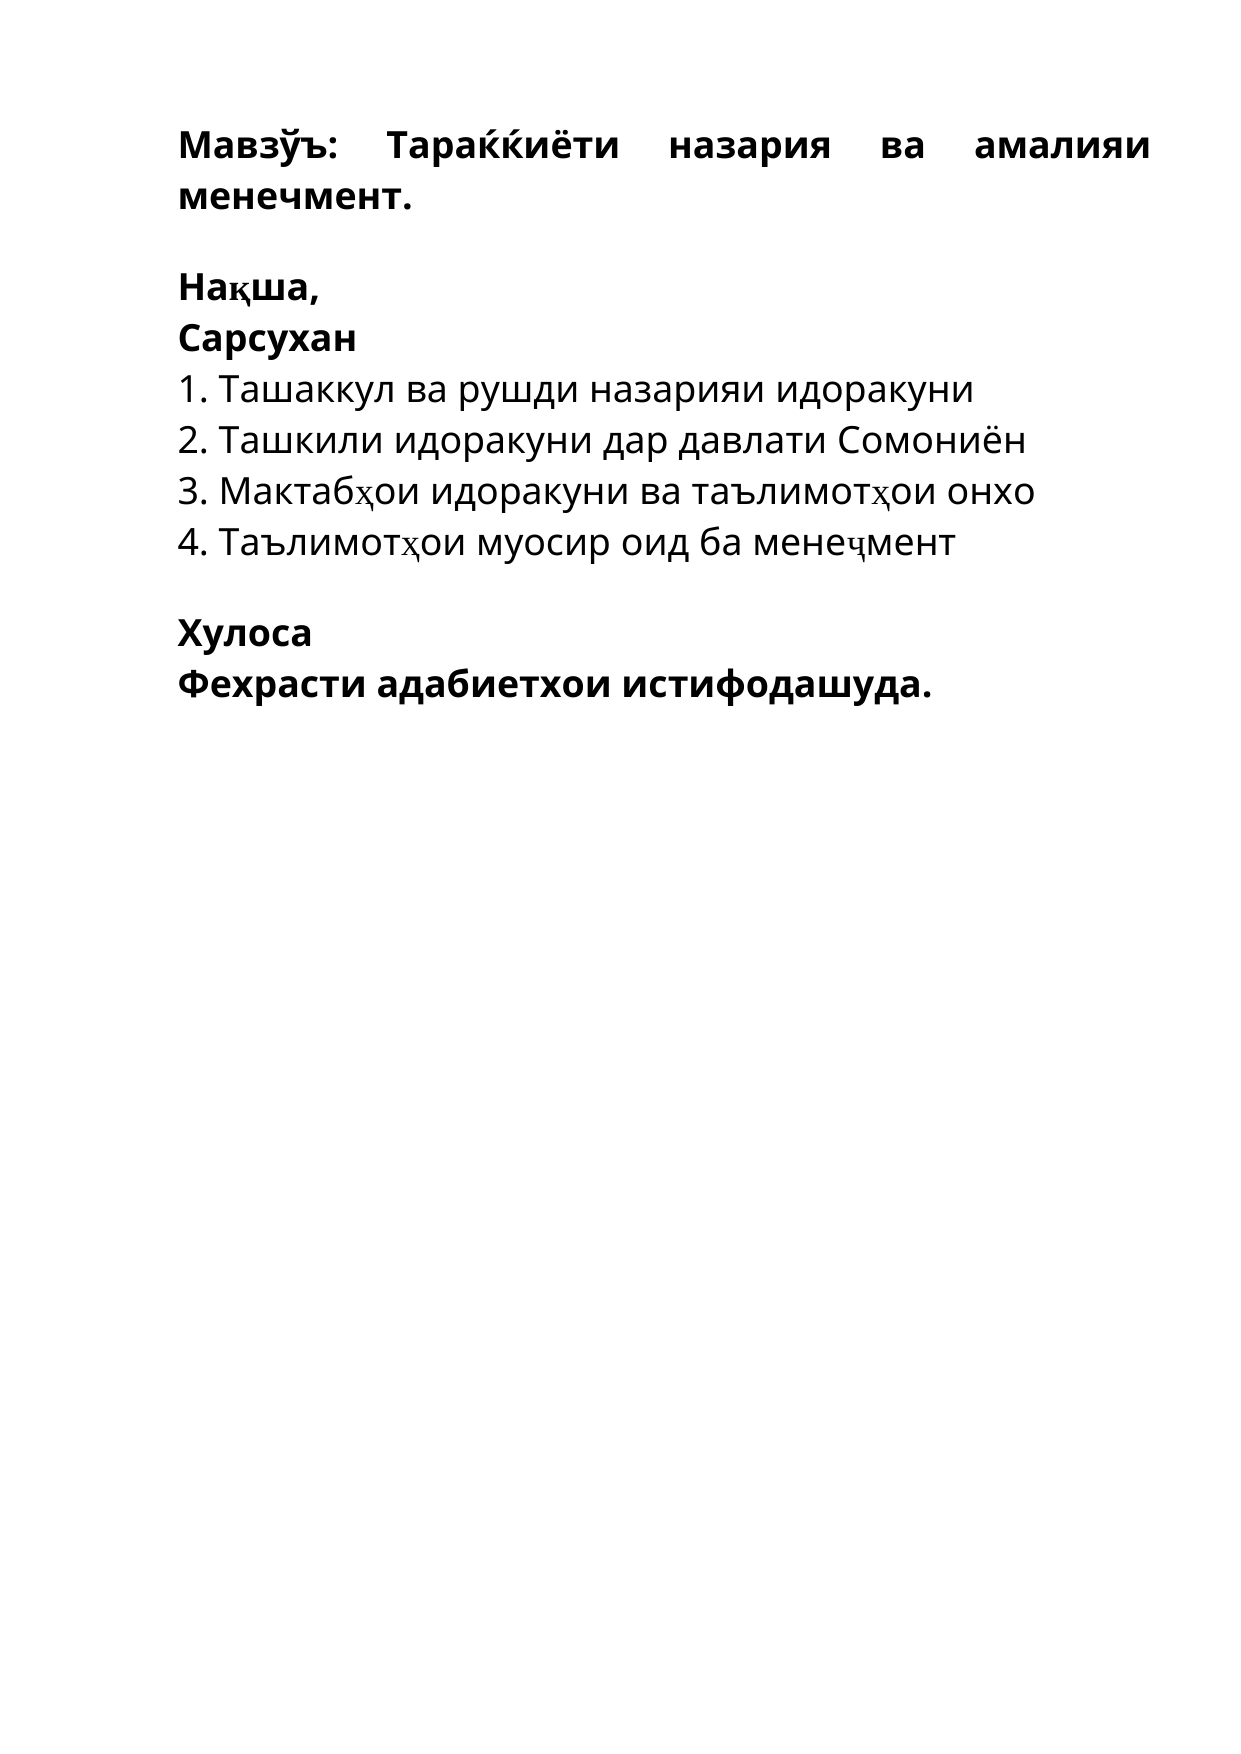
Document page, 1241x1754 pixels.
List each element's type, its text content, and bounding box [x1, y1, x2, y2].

text 3. Мактабҳои идоракуни ва таълимотҳои онхо [177, 464, 1152, 515]
text Нақша, [177, 260, 1152, 311]
text 1. Ташаккул ва рушди назарияи идоракуни [177, 362, 1152, 413]
text Сарсухан [177, 311, 1152, 362]
text Фехрасти адабиетхои истифодашуда. [177, 657, 1152, 708]
text 4. Таълимотҳои муосир оид ба менеҷмент [177, 515, 1152, 566]
text Мавзўъ: Тараќќиёти назария ва амалияи менечмент. [177, 118, 1152, 220]
text 2. Ташкили идоракуни дар давлати Сомониён [177, 413, 1152, 464]
text Хулоса [177, 606, 1152, 657]
